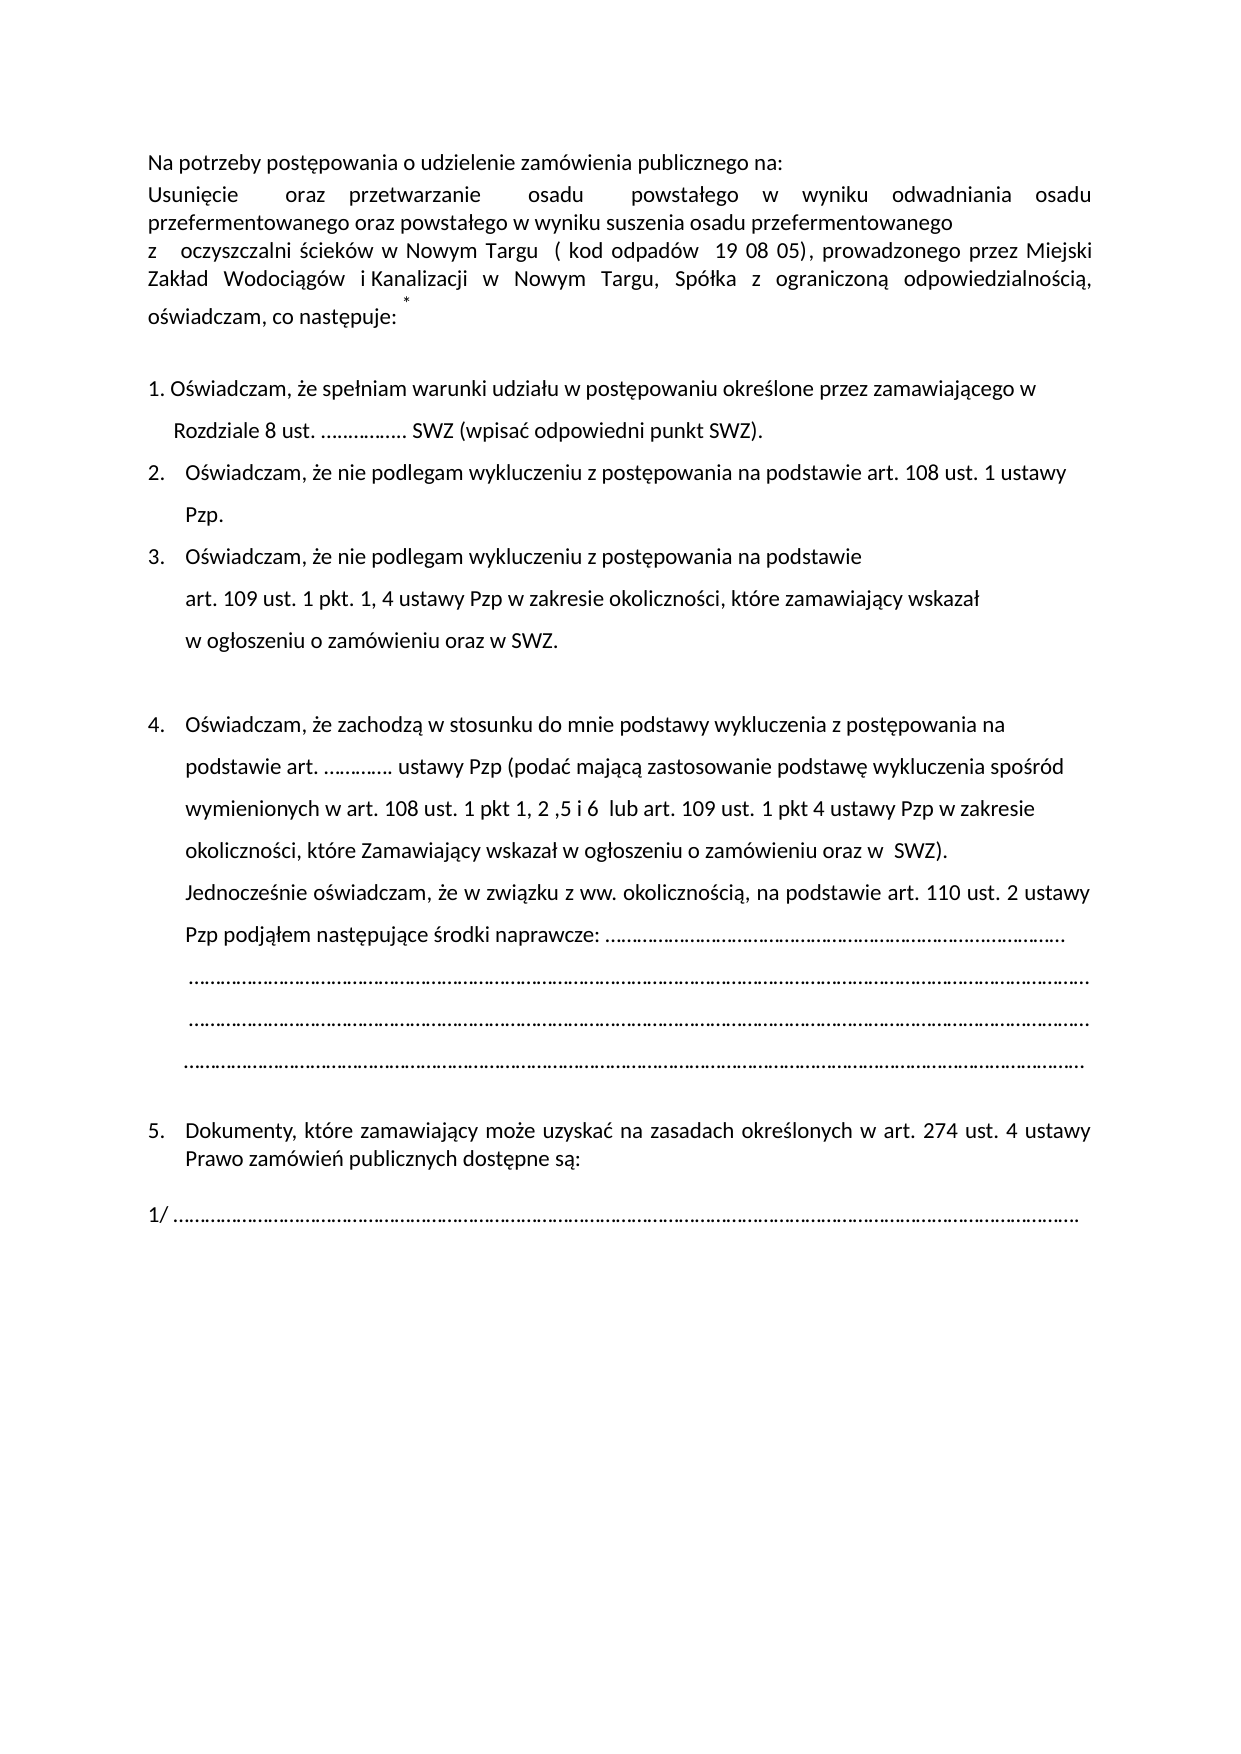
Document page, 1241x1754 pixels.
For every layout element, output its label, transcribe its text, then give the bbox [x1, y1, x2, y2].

list Dokumenty, które zamawiający może uzyskać na zasadach określonych w art. 274 ust. 4 ustawy Prawo zamówień publicznych dostępne są: [148, 1116, 1093, 1172]
text ……………………………………………………………………………………………………………………………………………………… [148, 1046, 1093, 1074]
text ……………………………………………………………………………………………………………………………………………………… [148, 1004, 1093, 1032]
text Usunięcie oraz przetwarzanie osadu powstałego w wyniku odwadniania osadu przefermentowanego oraz powstałego w wyniku suszenia osadu przefermentowanego [148, 180, 1093, 236]
text 1/ ………………………………………………………………………………………………………………………………………………………. [148, 1200, 1093, 1228]
list Oświadczam, że zachodzą w stosunku do mnie podstawy wykluczenia z postępowania na podstawie art. …………. ustawy Pzp (podać mającą zastosowanie podstawę wykluczenia spośród wymienionych w art. 108 ust. 1 pkt 1, 2 ,5 i 6 lub art. 109 ust. 1 pkt 4 ustawy Pzp w zakresie okoliczności, które Zamawiający wskazał w ogłoszeniu o zamówieniu oraz w SWZ). [148, 710, 1093, 864]
text Jednocześnie oświadczam, że w związku z ww. okolicznością, na podstawie art. 110 ust. 2 ustawy Pzp podjąłem następujące środki naprawcze: ……………………………………………………………...…………… [185, 878, 1093, 948]
list Oświadczam, że nie podlegam wykluczeniu z postępowania na podstawie art. 108 ust. 1 ustawy Pzp. [148, 458, 1093, 528]
text 1. Oświadczam, że spełniam warunki udziału w postępowaniu określone przez zamawiającego w [148, 374, 1093, 403]
list Na potrzeby postępowania o udzielenie zamówienia publicznego na: [148, 148, 1093, 176]
text z oczyszczalni ścieków w Nowym Targu ( kod odpadów 19 08 05), prowadzonego przez Miejski Zakład Wodociągów i Kanalizacji w Nowym Targu, Spółka z ograniczoną odpowiedzialnością, oświadczam, co następuje: * [148, 236, 1093, 333]
text ……………………………………………………………………………………………………………………………………………………… [148, 962, 1093, 990]
text Rozdziale 8 ust. …..……….. SWZ (wpisać odpowiedni punkt SWZ). [148, 417, 1093, 444]
list Oświadczam, że nie podlegam wykluczeniu z postępowania na podstawie art. 109 ust. 1 pkt. 1, 4 ustawy Pzp w zakresie okoliczności, które zamawiający wskazał w ogłoszeniu o zamówieniu oraz w SWZ. [148, 542, 1093, 654]
